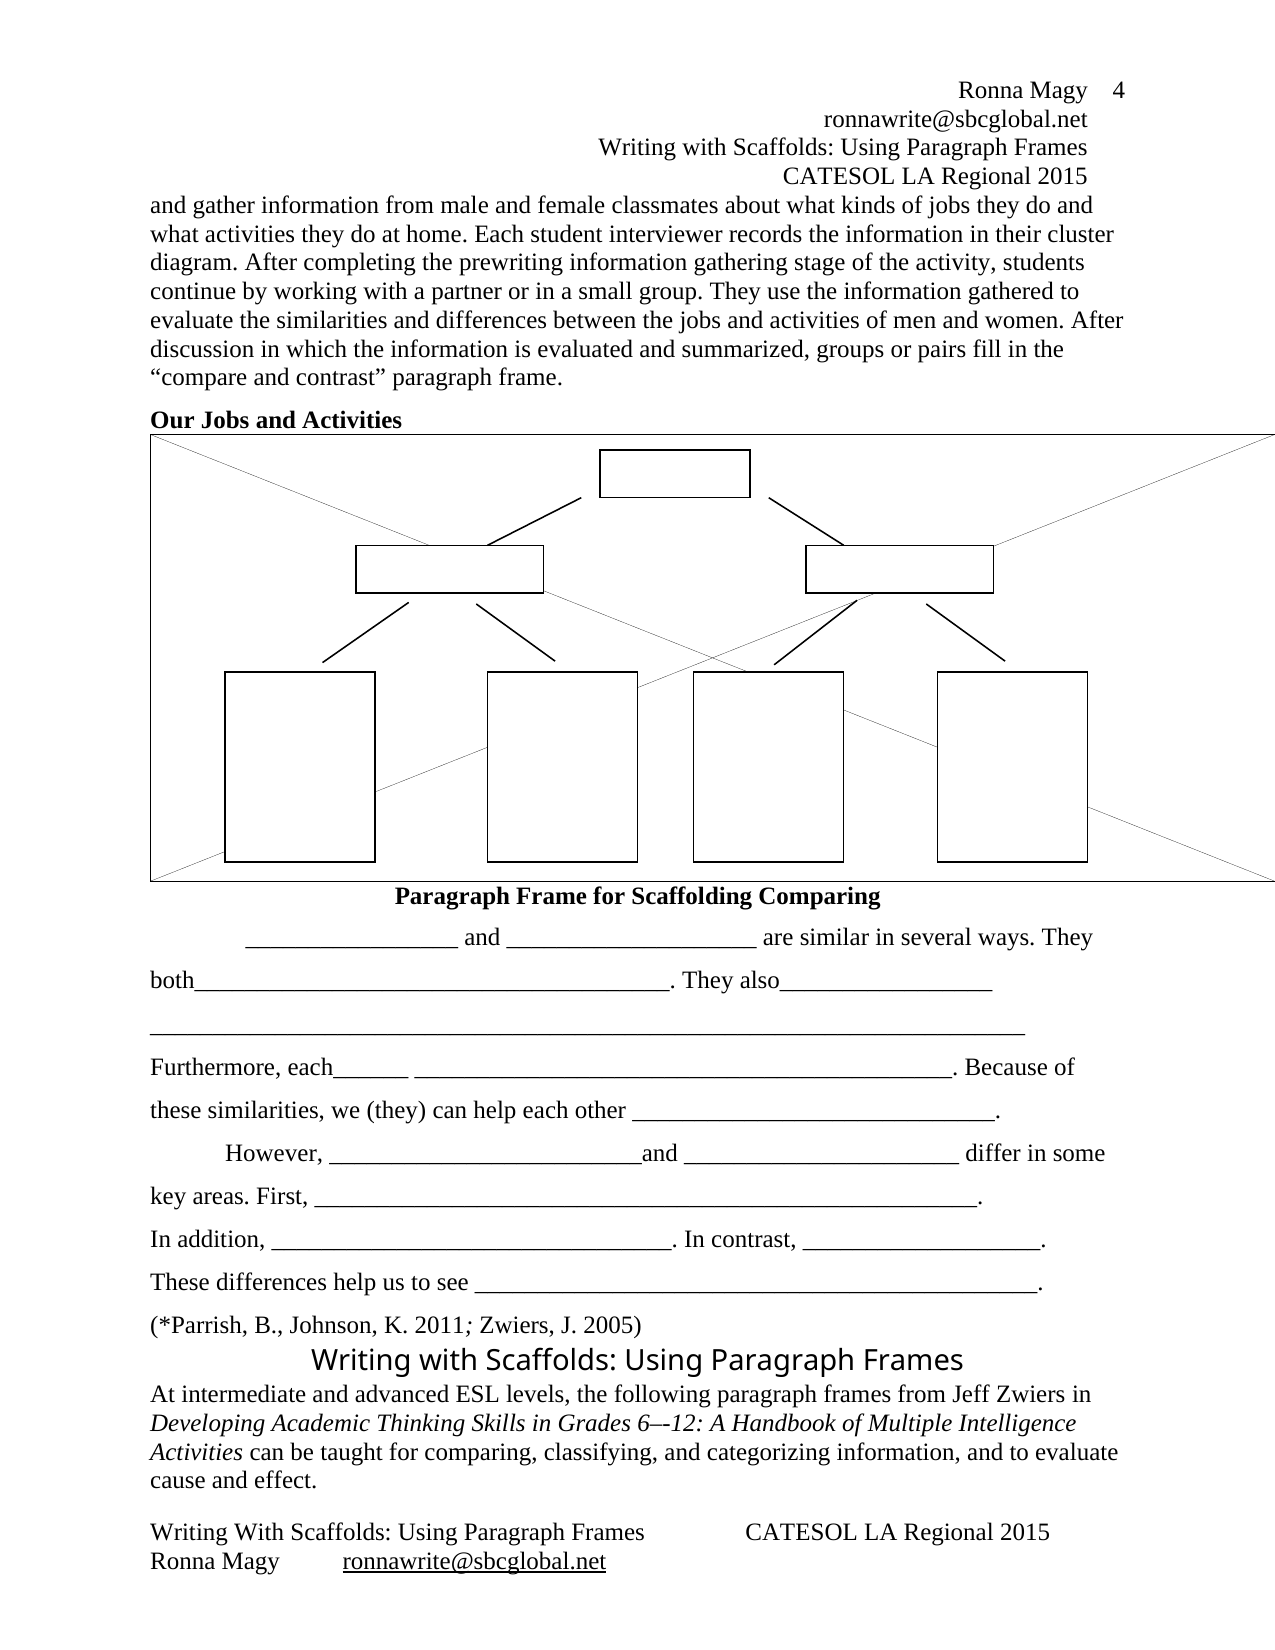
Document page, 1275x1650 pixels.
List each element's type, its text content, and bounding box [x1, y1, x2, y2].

text Our Jobs and Activities [150, 406, 1125, 434]
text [150, 190, 1125, 391]
text These differences help us to see _____________________________________________. [150, 1267, 1125, 1296]
text Furthermore, each______ ___________________________________________. Because of these similarities, we (they) can help each other _____________________________. [150, 1052, 1125, 1124]
text _________________ and ____________________ are similar in several ways. They both______________________________________. They also_________________ ______________________________________________________________________ [150, 922, 1125, 1037]
text In addition, ________________________________. In contrast, ___________________. [150, 1224, 1125, 1253]
text However, _________________________and ______________________ differ in some key areas. First, _____________________________________________________. [150, 1138, 1125, 1210]
text Writing with Scaffolds: Using Paragraph Frames [150, 1339, 1125, 1379]
text (*Parrish, B., Johnson, K. 2011; Zwiers, J. 2005) [150, 1311, 1125, 1339]
text At intermediate and advanced ESL levels, the following paragraph frames from Jeff Zwiers in Developing Academic Thinking Skills in Grades 6–-12: A Handbook of Multiple Intelligence Activities can be taught for comparing, classifying, and categorizing information, and to evaluate cause and effect. [150, 1379, 1125, 1494]
text Paragraph Frame for Scaffolding Comparing [150, 882, 1125, 910]
